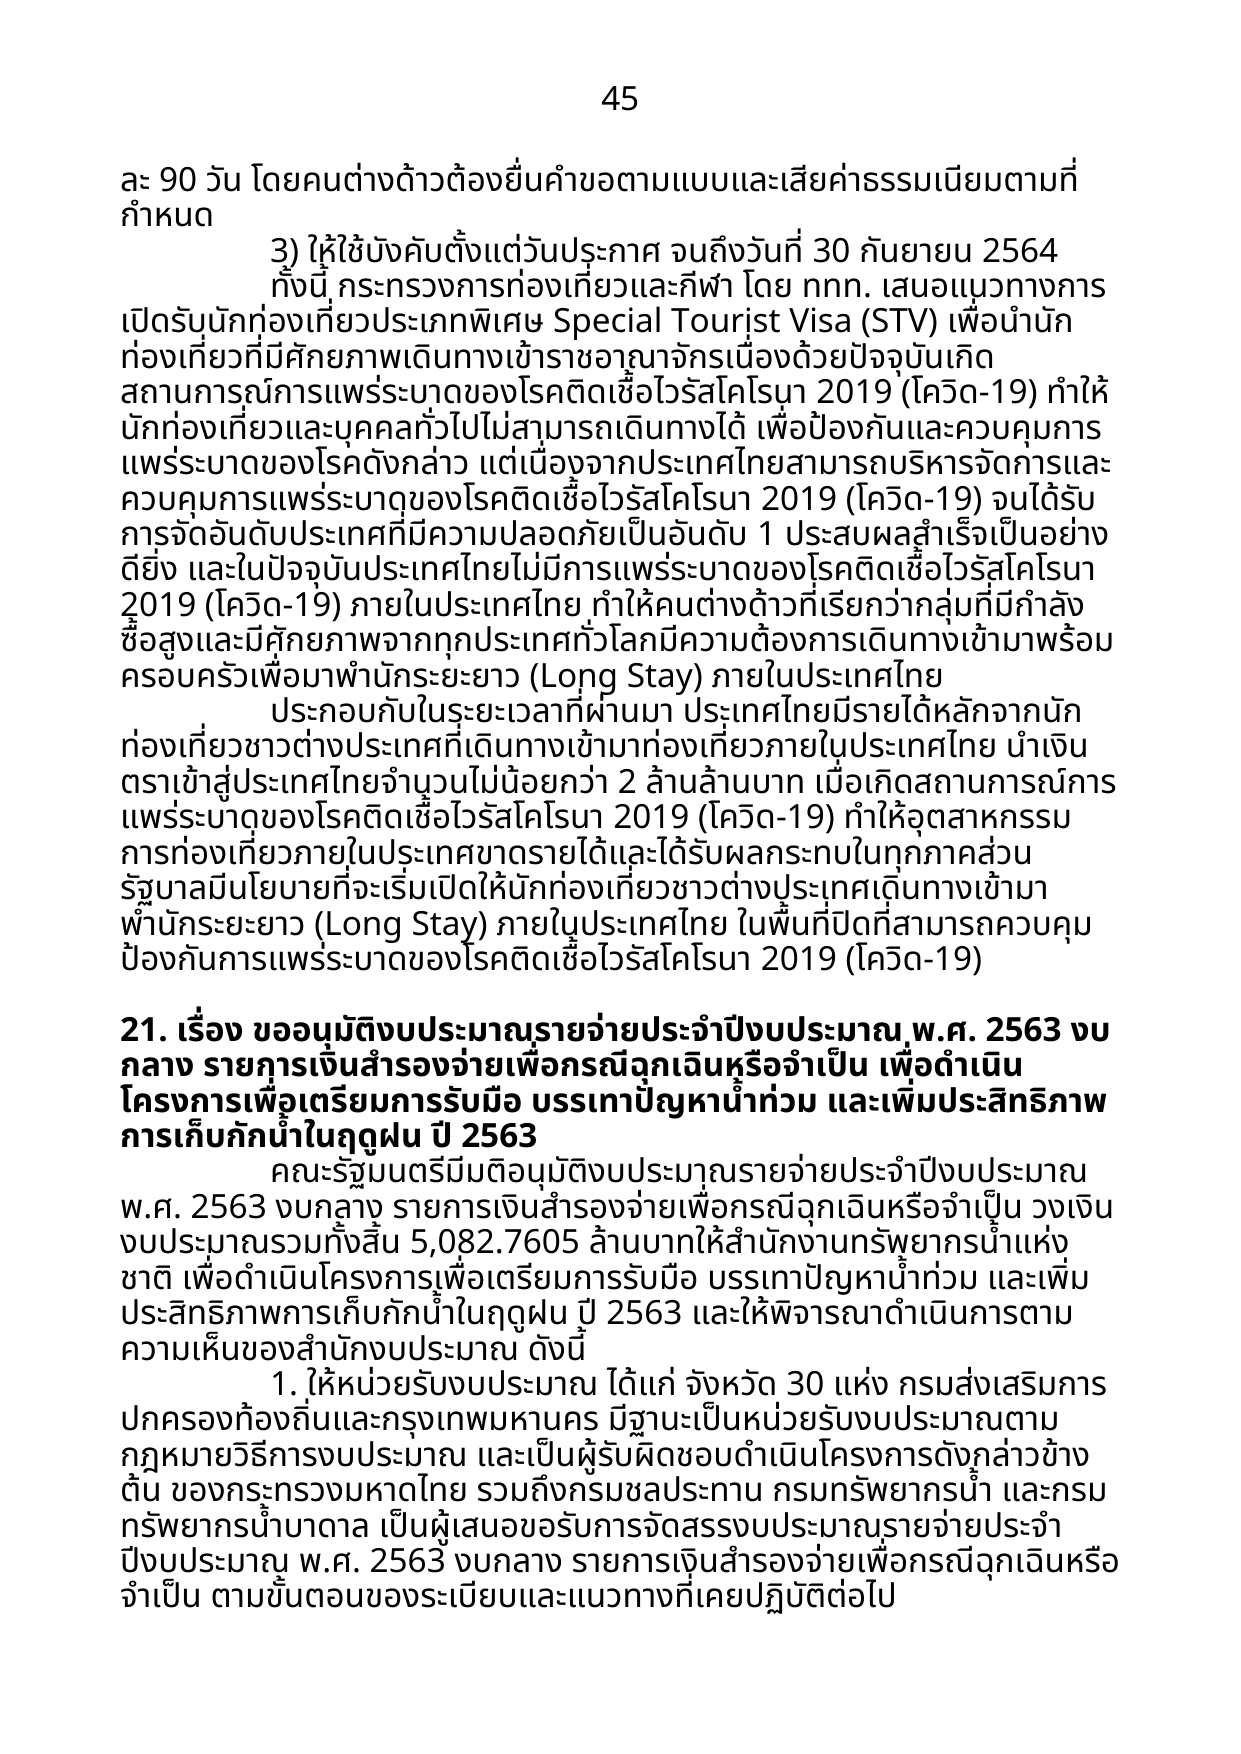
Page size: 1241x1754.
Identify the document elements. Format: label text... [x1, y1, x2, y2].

text ทั้งนี้ กระทรวงการท่องเที่ยวและกีฬา โดย ททท. เสนอแนวทางการเปิดรับนักท่องเที่ยวประเภทพิเศษ Special Tourist Visa (STV) เพื่อนำนักท่องเที่ยวที่มีศักยภาพเดินทางเข้าราชอาณาจักรเนื่องด้วยปัจจุบันเกิดสถานการณ์การแพร่ระบาดของโรคติดเชื้อไวรัสโคโรนา 2019 (โควิด-19) ทำให้นักท่องเที่ยวและบุคคลทั่วไปไม่สามารถเดินทางได้ เพื่อป้องกันและควบคุมการแพร่ระบาดของโรคดังกล่าว แต่เนื่องจากประเทศไทยสามารถบริหารจัดการและควบคุมการแพร่ระบาดของโรคติดเชื้อไวรัสโคโรนา 2019 (โควิด-19) จนได้รับการจัดอันดับประเทศที่มีความปลอดภัยเป็นอันดับ 1 ประสบผลสำเร็จเป็นอย่างดียิ่ง และในปัจจุบันประเทศไทยไม่มีการแพร่ระบาดของโรคติดเชื้อไวรัสโคโรนา 2019 (โควิด-19) ภายในประเทศไทย ทำให้คนต่างด้าวที่เรียกว่ากลุ่มที่มีกำลังซื้อสูงและมีศักยภาพจากทุกประเทศทั่วโลกมีความต้องการเดินทางเข้ามาพร้อมครอบครัวเพื่อมาพำนักระยะยาว (Long Stay) ภายในประเทศไทย [120, 269, 1120, 694]
text คณะรัฐมนตรีมีมติอนุมัติงบประมาณรายจ่ายประจำปีงบประมาณ พ.ศ. 2563 งบกลาง รายการเงินสำรองจ่ายเพื่อกรณีฉุกเฉินหรือจำเป็น วงเงินงบประมาณรวมทั้งสิ้น 5,082.7605 ล้านบาทให้สำนักงานทรัพยากรน้ำแห่งชาติ เพื่อดำเนินโครงการเพื่อเตรียมการรับมือ บรรเทาปัญหาน้ำท่วม และเพิ่มประสิทธิภาพการเก็บกักน้ำในฤดูฝน ปี 2563 และให้พิจารณาดำเนินการตามความเห็นของสำนักงบประมาณ ดังนี้ [120, 1154, 1120, 1367]
text ประกอบกับในระยะเวลาที่ผ่านมา ประเทศไทยมีรายได้หลักจากนักท่องเที่ยวชาวต่างประเทศที่เดินทางเข้ามาท่องเที่ยวภายในประเทศไทย นำเงินตราเข้าสู่ประเทศไทยจำนวนไม่น้อยกว่า 2 ล้านล้านบาท เมื่อเกิดสถานการณ์การแพร่ระบาดของโรคติดเชื้อไวรัสโคโรนา 2019 (โควิด-19) ทำให้อุตสาหกรรมการท่องเที่ยวภายในประเทศขาดรายได้และได้รับผลกระทบในทุกภาคส่วน รัฐบาลมีนโยบายที่จะเริ่มเปิดให้นักท่องเที่ยวชาวต่างประเทศเดินทางเข้ามาพำนักระยะยาว (Long Stay) ภายในประเทศไทย ในพื้นที่ปิดที่สามารถควบคุมป้องกันการแพร่ระบาดของโรคติดเชื้อไวรัสโคโรนา 2019 (โควิด-19) [120, 694, 1120, 977]
text 3) ให้ใช้บังคับตั้งแต่วันประกาศ จนถึงวันที่ 30 กันยายน 2564 [120, 234, 1120, 269]
text 1. ให้หน่วยรับงบประมาณ ได้แก่ จังหวัด 30 แห่ง กรมส่งเสริมการปกครองท้องถิ่นและกรุงเทพมหานคร มีฐานะเป็นหน่วยรับงบประมาณตามกฎหมายวิธีการงบประมาณ และเป็นผู้รับผิดชอบดำเนินโครงการดังกล่าวข้างต้น ของกระทรวงมหาดไทย รวมถึงกรมชลประทาน กรมทรัพยากรน้ำ และกรมทรัพยากรน้ำบาดาล เป็นผู้เสนอขอรับการจัดสรรงบประมาณรายจ่ายประจำปีงบประมาณ พ.ศ. 2563 งบกลาง รายการเงินสำรองจ่ายเพื่อกรณีฉุกเฉินหรือจำเป็น ตามขั้นตอนของระเบียบและแนวทางที่เคยปฏิบัติต่อไป [120, 1367, 1120, 1615]
text 21. เรื่อง ขออนุมัติงบประมาณรายจ่ายประจำปีงบประมาณ พ.ศ. 2563 งบกลาง รายการเงินสำรองจ่ายเพื่อกรณีฉุกเฉินหรือจำเป็น เพื่อดำเนินโครงการเพื่อเตรียมการรับมือ บรรเทาปัญหาน้ำท่วม และเพิ่มประสิทธิภาพการเก็บกักน้ำในฤดูฝน ปี 2563 [120, 1013, 1120, 1154]
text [120, 163, 1120, 234]
